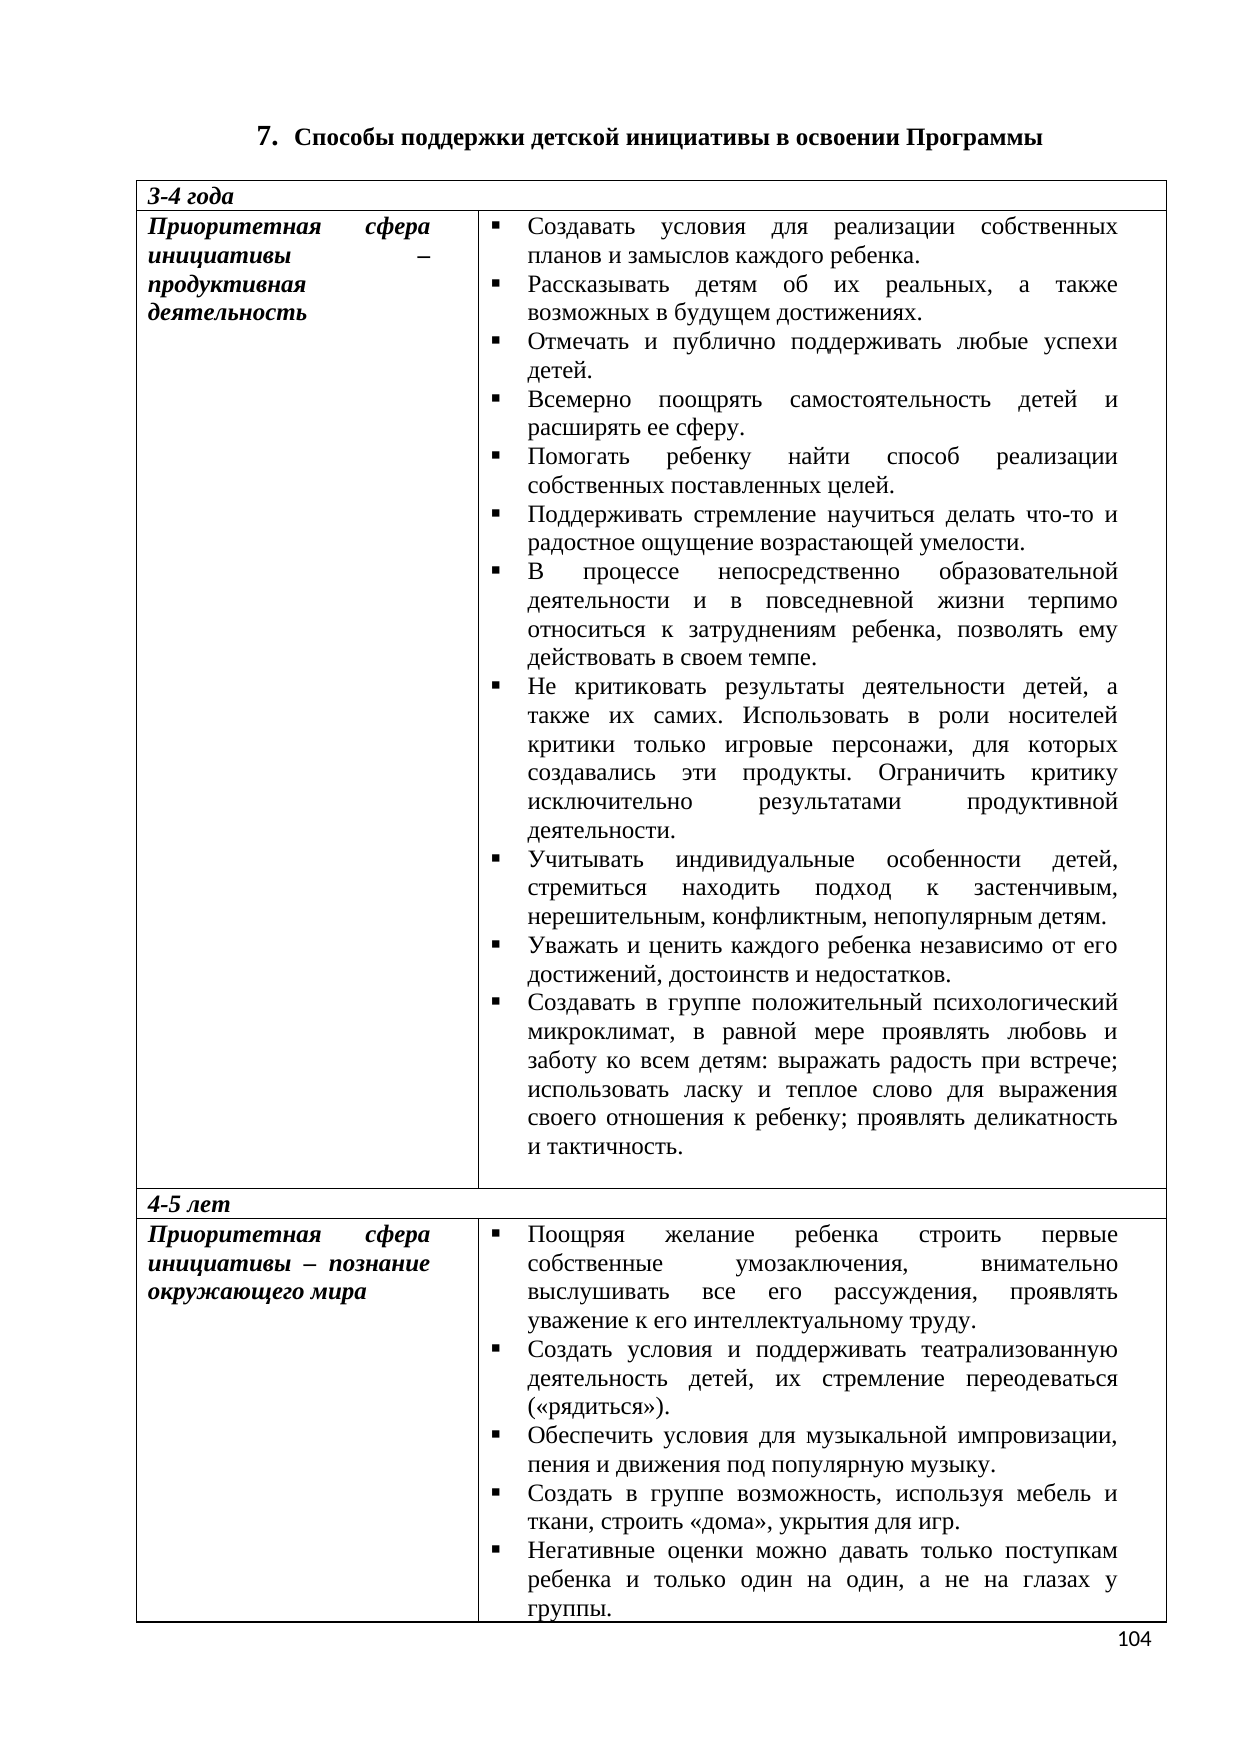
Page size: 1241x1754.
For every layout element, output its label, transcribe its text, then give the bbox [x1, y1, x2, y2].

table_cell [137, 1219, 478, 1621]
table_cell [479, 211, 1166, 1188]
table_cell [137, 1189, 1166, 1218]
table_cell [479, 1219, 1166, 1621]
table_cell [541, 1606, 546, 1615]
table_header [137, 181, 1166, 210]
list Способы поддержки детской инициативы в освоении Программы [185, 118, 1115, 152]
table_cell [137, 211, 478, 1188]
